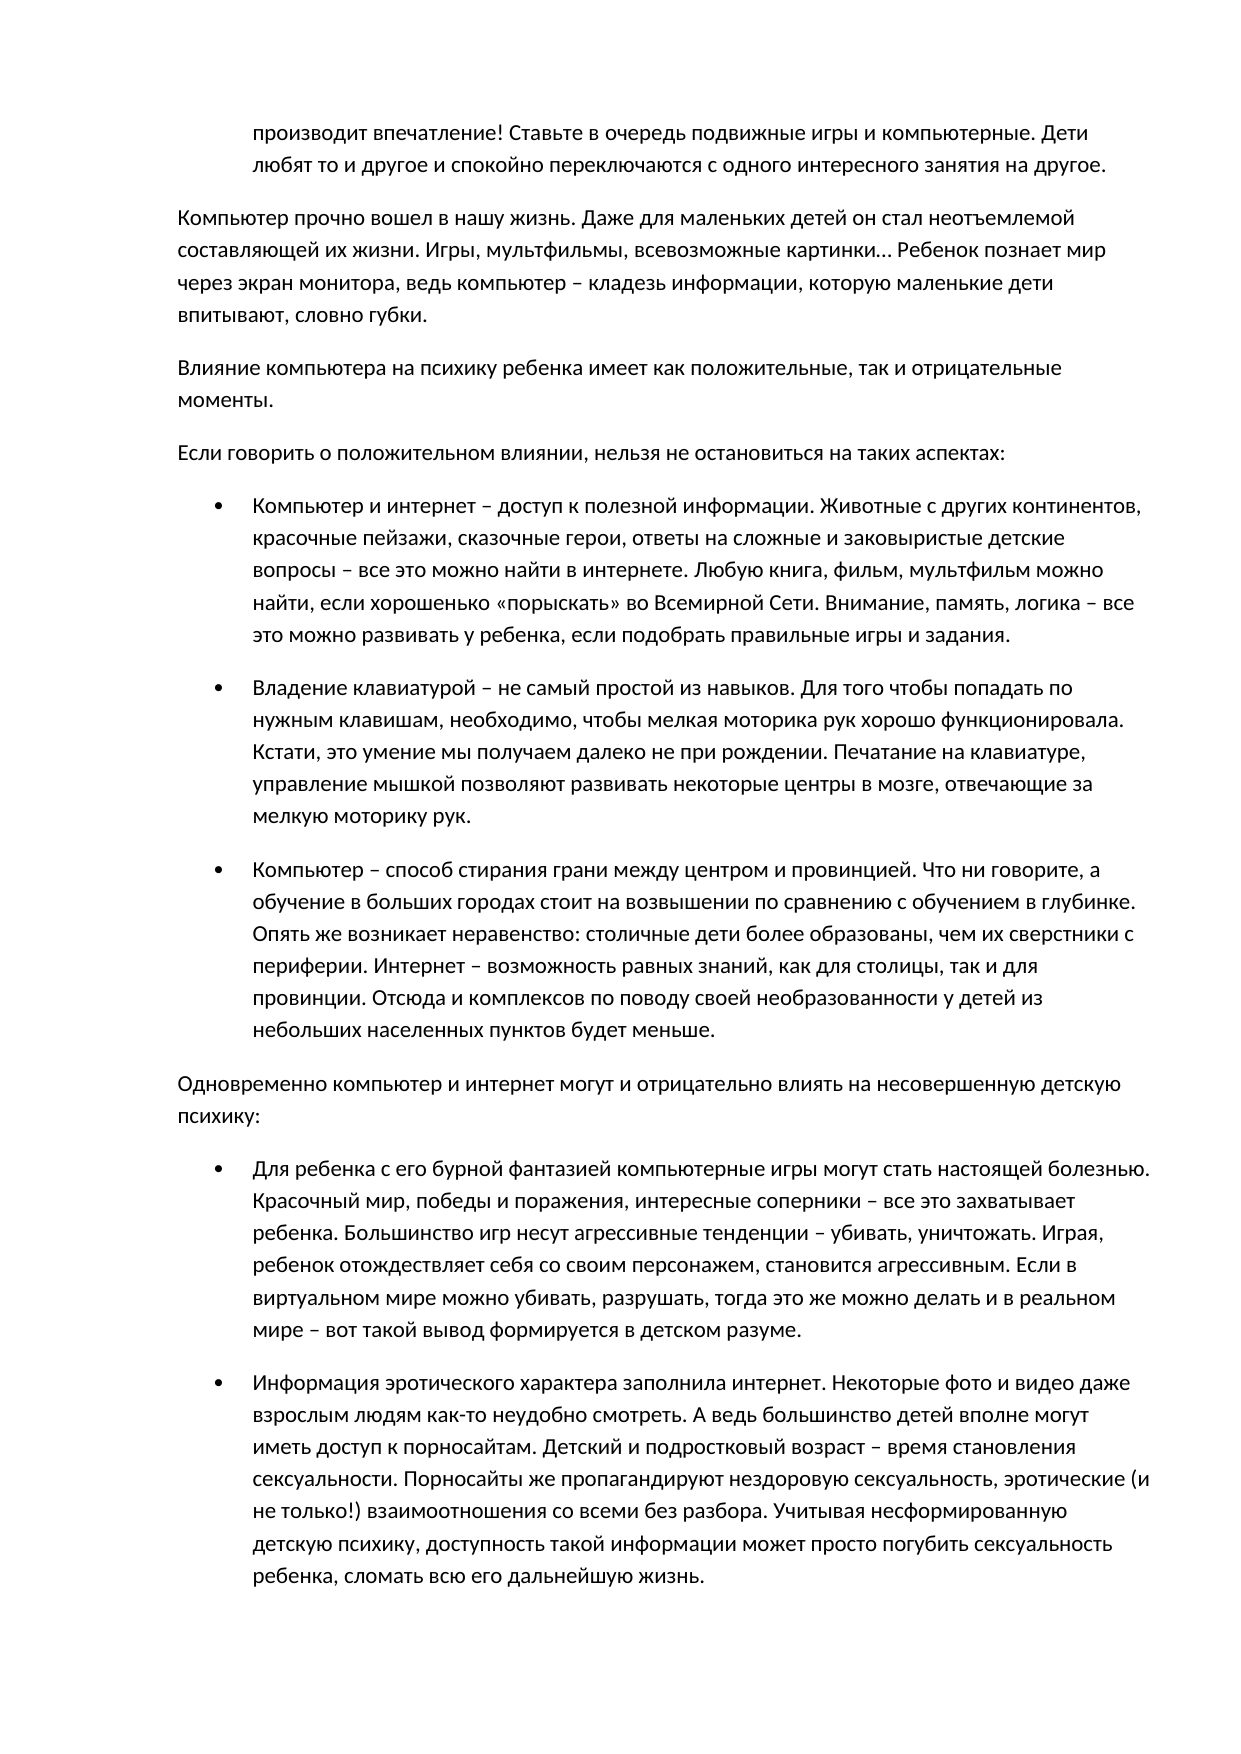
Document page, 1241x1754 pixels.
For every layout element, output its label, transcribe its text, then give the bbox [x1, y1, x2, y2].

list Информация эротического характера заполнила интернет. Некоторые фото и видео даже взрослым людям как-то неудобно смотреть. А ведь большинство детей вполне могут иметь доступ к порносайтам. Детский и подростковый возраст – время становления сексуальности. Порносайты же пропагандируют нездоровую сексуальность, эротические (и не только!) взаимоотношения со всеми без разбора. Учитывая несформированную детскую психику, доступность такой информации может просто погубить сексуальность ребенка, сломать всю его дальнейшую жизнь. [215, 1368, 1152, 1589]
text Влияние компьютера на психику ребенка имеет как положительные, так и отрицательные моменты. [177, 353, 1152, 413]
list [215, 118, 1152, 178]
text Одновременно компьютер и интернет могут и отрицательно влиять на несовершенную детскую психику: [177, 1069, 1152, 1129]
list Компьютер и интернет – доступ к полезной информации. Животные с других континентов, красочные пейзажи, сказочные герои, ответы на сложные и заковыристые детские вопросы – все это можно найти в интернете. Любую книга, фильм, мультфильм можно найти, если хорошенько «порыскать» во Всемирной Сети. Внимание, память, логика – все это можно развивать у ребенка, если подобрать правильные игры и задания. [215, 491, 1152, 648]
list Компьютер – способ стирания грани между центром и провинцией. Что ни говорите, а обучение в больших городах стоит на возвышении по сравнению с обучением в глубинке. Опять же возникает неравенство: столичные дети более образованы, чем их сверстники с периферии. Интернет – возможность равных знаний, как для столицы, так и для провинции. Отсюда и комплексов по поводу своей необразованности у детей из небольших населенных пунктов будет меньше. [215, 855, 1152, 1044]
text Если говорить о положительном влиянии, нельзя не остановиться на таких аспектах: [177, 438, 1152, 466]
list Для ребенка с его бурной фантазией компьютерные игры могут стать настоящей болезнью. Красочный мир, победы и поражения, интересные соперники – все это захватывает ребенка. Большинство игр несут агрессивные тенденции – убивать, уничтожать. Играя, ребенок отождествляет себя со своим персонажем, становится агрессивным. Если в виртуальном мире можно убивать, разрушать, тогда это же можно делать и в реальном мире – вот такой вывод формируется в детском разуме. [215, 1154, 1152, 1343]
list Владение клавиатурой – не самый простой из навыков. Для того чтобы попадать по нужным клавишам, необходимо, чтобы мелкая моторика рук хорошо функционировала. Кстати, это умение мы получаем далеко не при рождении. Печатание на клавиатуре, управление мышкой позволяют развивать некоторые центры в мозге, отвечающие за мелкую моторику рук. [215, 673, 1152, 830]
text Компьютер прочно вошел в нашу жизнь. Даже для маленьких детей он стал неотъемлемой составляющей их жизни. Игры, мультфильмы, всевозможные картинки… Ребенок познает мир через экран монитора, ведь компьютер – кладезь информации, которую маленькие дети впитывают, словно губки. [177, 203, 1152, 328]
